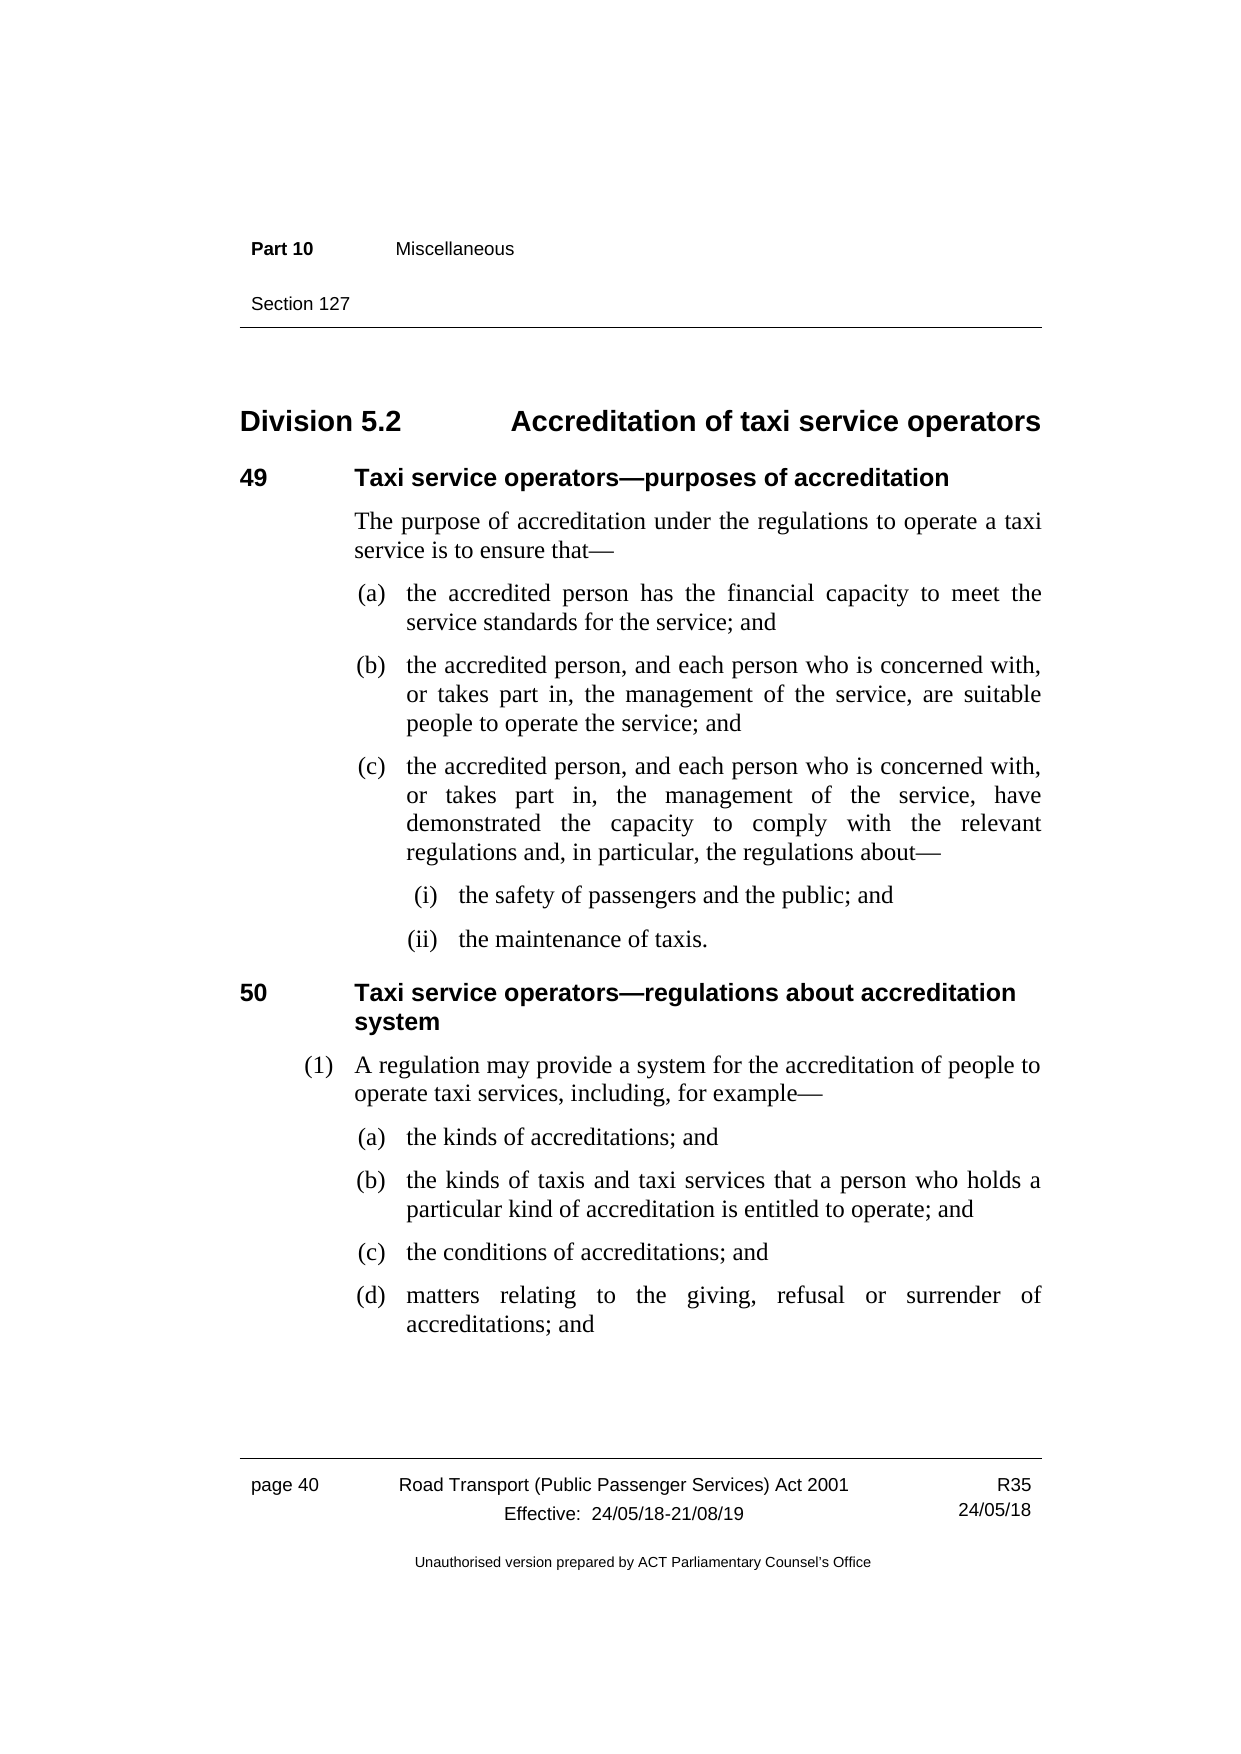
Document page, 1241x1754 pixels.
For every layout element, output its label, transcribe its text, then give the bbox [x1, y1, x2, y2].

text (i) the safety of passengers and the public; and [239, 881, 1042, 909]
text (d) matters relating to the giving, refusal or surrender of accreditations; and [239, 1281, 1042, 1338]
text The purpose of accreditation under the regulations to operate a taxi service is to ensure that— [354, 506, 1042, 563]
text (a) the kinds of accreditations; and [239, 1122, 1042, 1151]
text (c) the accredited person, and each person who is concerned with, or takes part in, the management of the service, have demonstrated the capacity to comply with the relevant regulations and, in particular, the regulations about— [239, 751, 1042, 866]
text (c) the conditions of accreditations; and [239, 1237, 1042, 1266]
text 49 Taxi service operators—purposes of accreditation [239, 463, 1042, 491]
text (b) the kinds of taxis and taxi services that a person who holds a particular kind of accreditation is entitled to operate; and [239, 1165, 1042, 1223]
text 50 Taxi service operators—regulations about accreditation system [239, 978, 1042, 1035]
text (b) the accredited person, and each person who is concerned with, or takes part in, the management of the service, are suitable people to operate the service; and [239, 650, 1042, 736]
text Division 5.2 Accreditation of taxi service operators [239, 404, 1042, 438]
text (1) A regulation may provide a system for the accreditation of people to operate taxi services, including, for example— [239, 1050, 1042, 1107]
text (ii) the maintenance of taxis. [239, 924, 1042, 953]
text (a) the accredited person has the financial capacity to meet the service standards for the service; and [239, 578, 1042, 636]
